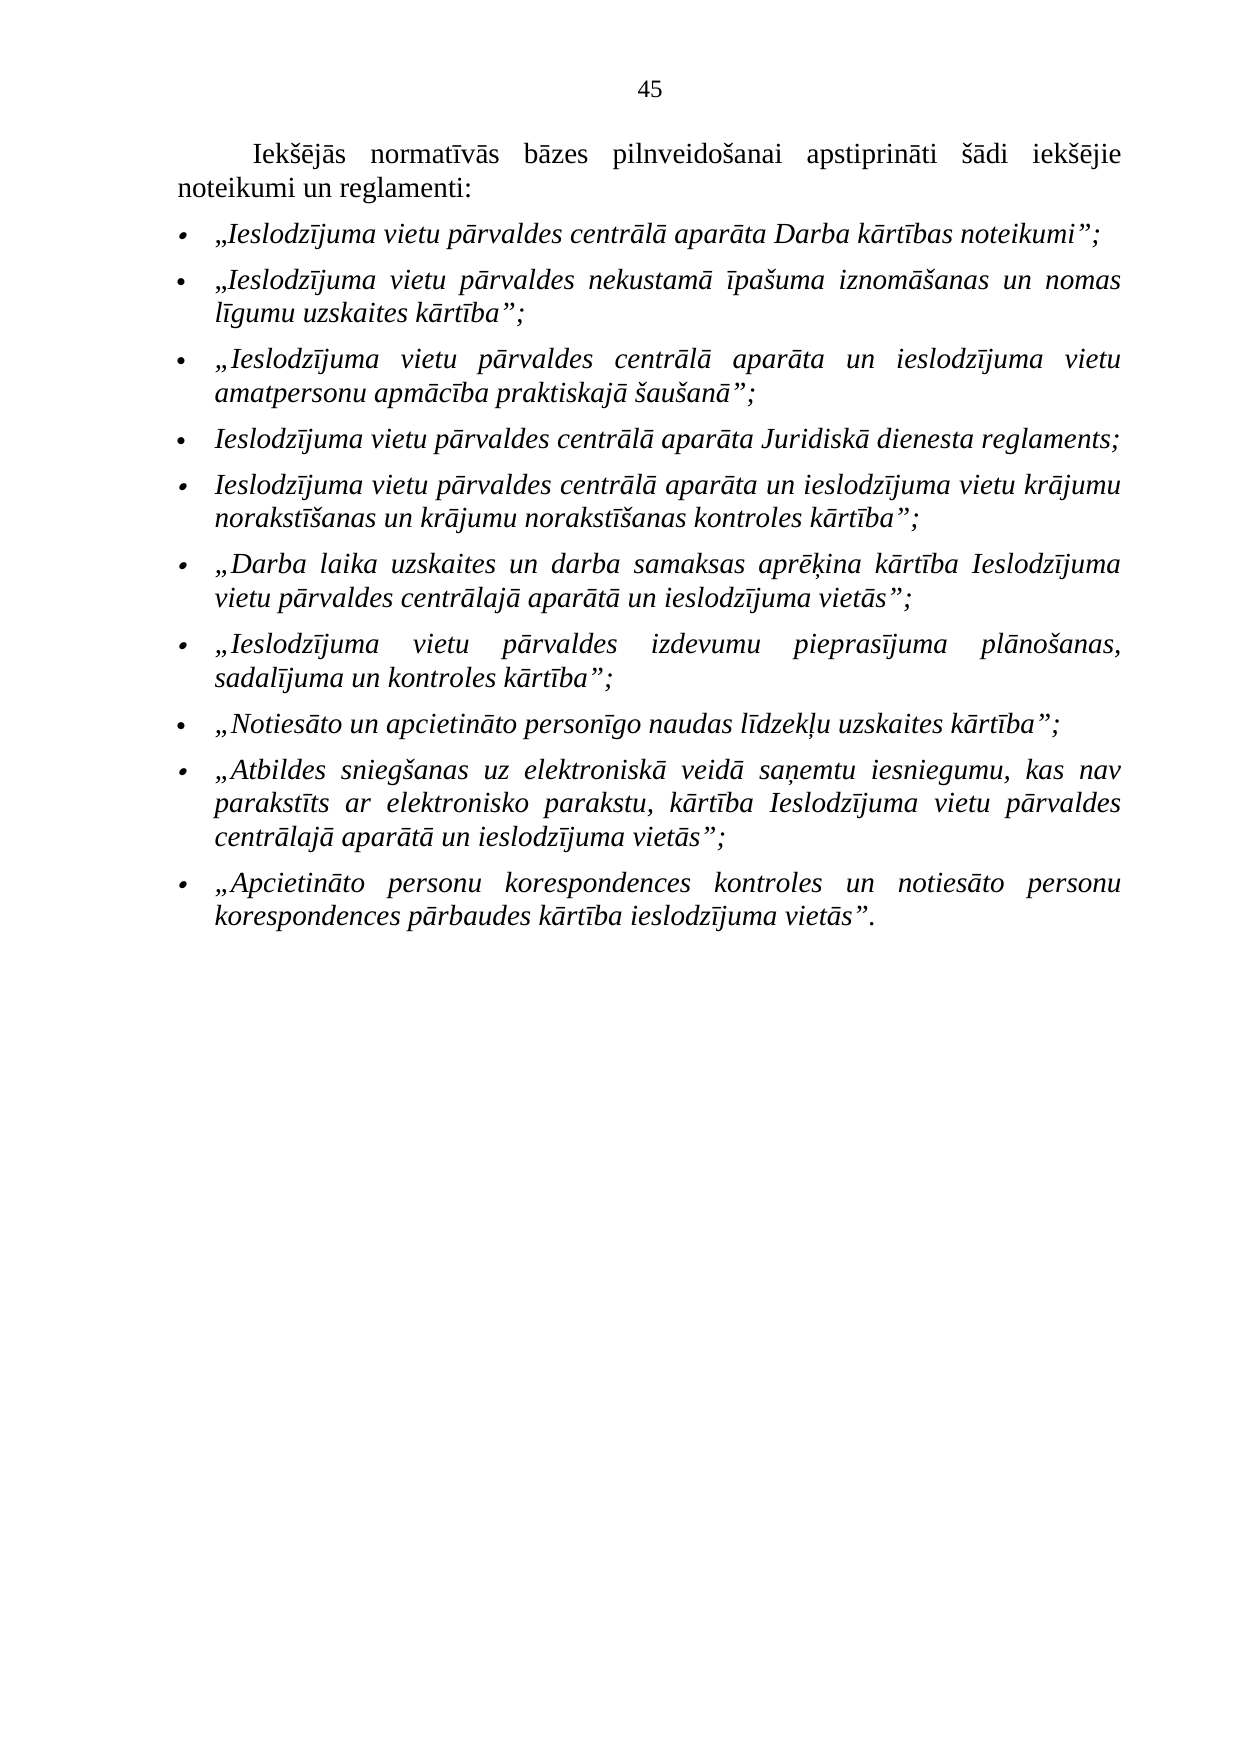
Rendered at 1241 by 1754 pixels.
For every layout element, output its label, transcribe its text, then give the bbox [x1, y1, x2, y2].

list „Apcietināto personu korespondences kontroles un notiesāto personu korespondences pārbaudes kārtība ieslodzījuma vietās”. [177, 865, 1122, 932]
text Iekšējās normatīvās bāzes pilnveidošanai apstiprināti šādi iekšējie noteikumi un reglamenti: [177, 136, 1122, 203]
list „Notiesāto un apcietināto personīgo naudas līdzekļu uzskaites kārtība”; [177, 706, 1122, 739]
list „Ieslodzījuma vietu pārvaldes centrālā aparāta Darba kārtības noteikumi”; [177, 216, 1122, 249]
list „Ieslodzījuma vietu pārvaldes nekustamā īpašuma iznomāšanas un nomas līgumu uzskaites kārtība”; [177, 262, 1122, 329]
list „Darba laika uzskaites un darba samaksas aprēķina kārtība Ieslodzījuma vietu pārvaldes centrālajā aparātā un ieslodzījuma vietās”; [177, 547, 1122, 614]
list „Atbildes sniegšanas uz elektroniskā veidā saņemtu iesniegumu, kas nav parakstīts ar elektronisko parakstu, kārtība Ieslodzījuma vietu pārvaldes centrālajā aparātā un ieslodzījuma vietās”; [177, 752, 1122, 852]
list Ieslodzījuma vietu pārvaldes centrālā aparāta Juridiskā dienesta reglaments; [177, 421, 1122, 454]
list Ieslodzījuma vietu pārvaldes centrālā aparāta un ieslodzījuma vietu krājumu norakstīšanas un krājumu norakstīšanas kontroles kārtība”; [177, 467, 1122, 534]
list „Ieslodzījuma vietu pārvaldes centrālā aparāta un ieslodzījuma vietu amatpersonu apmācība praktiskajā šaušanā”; [177, 341, 1122, 408]
list „Ieslodzījuma vietu pārvaldes izdevumu pieprasījuma plānošanas, sadalījuma un kontroles kārtība”; [177, 626, 1122, 693]
